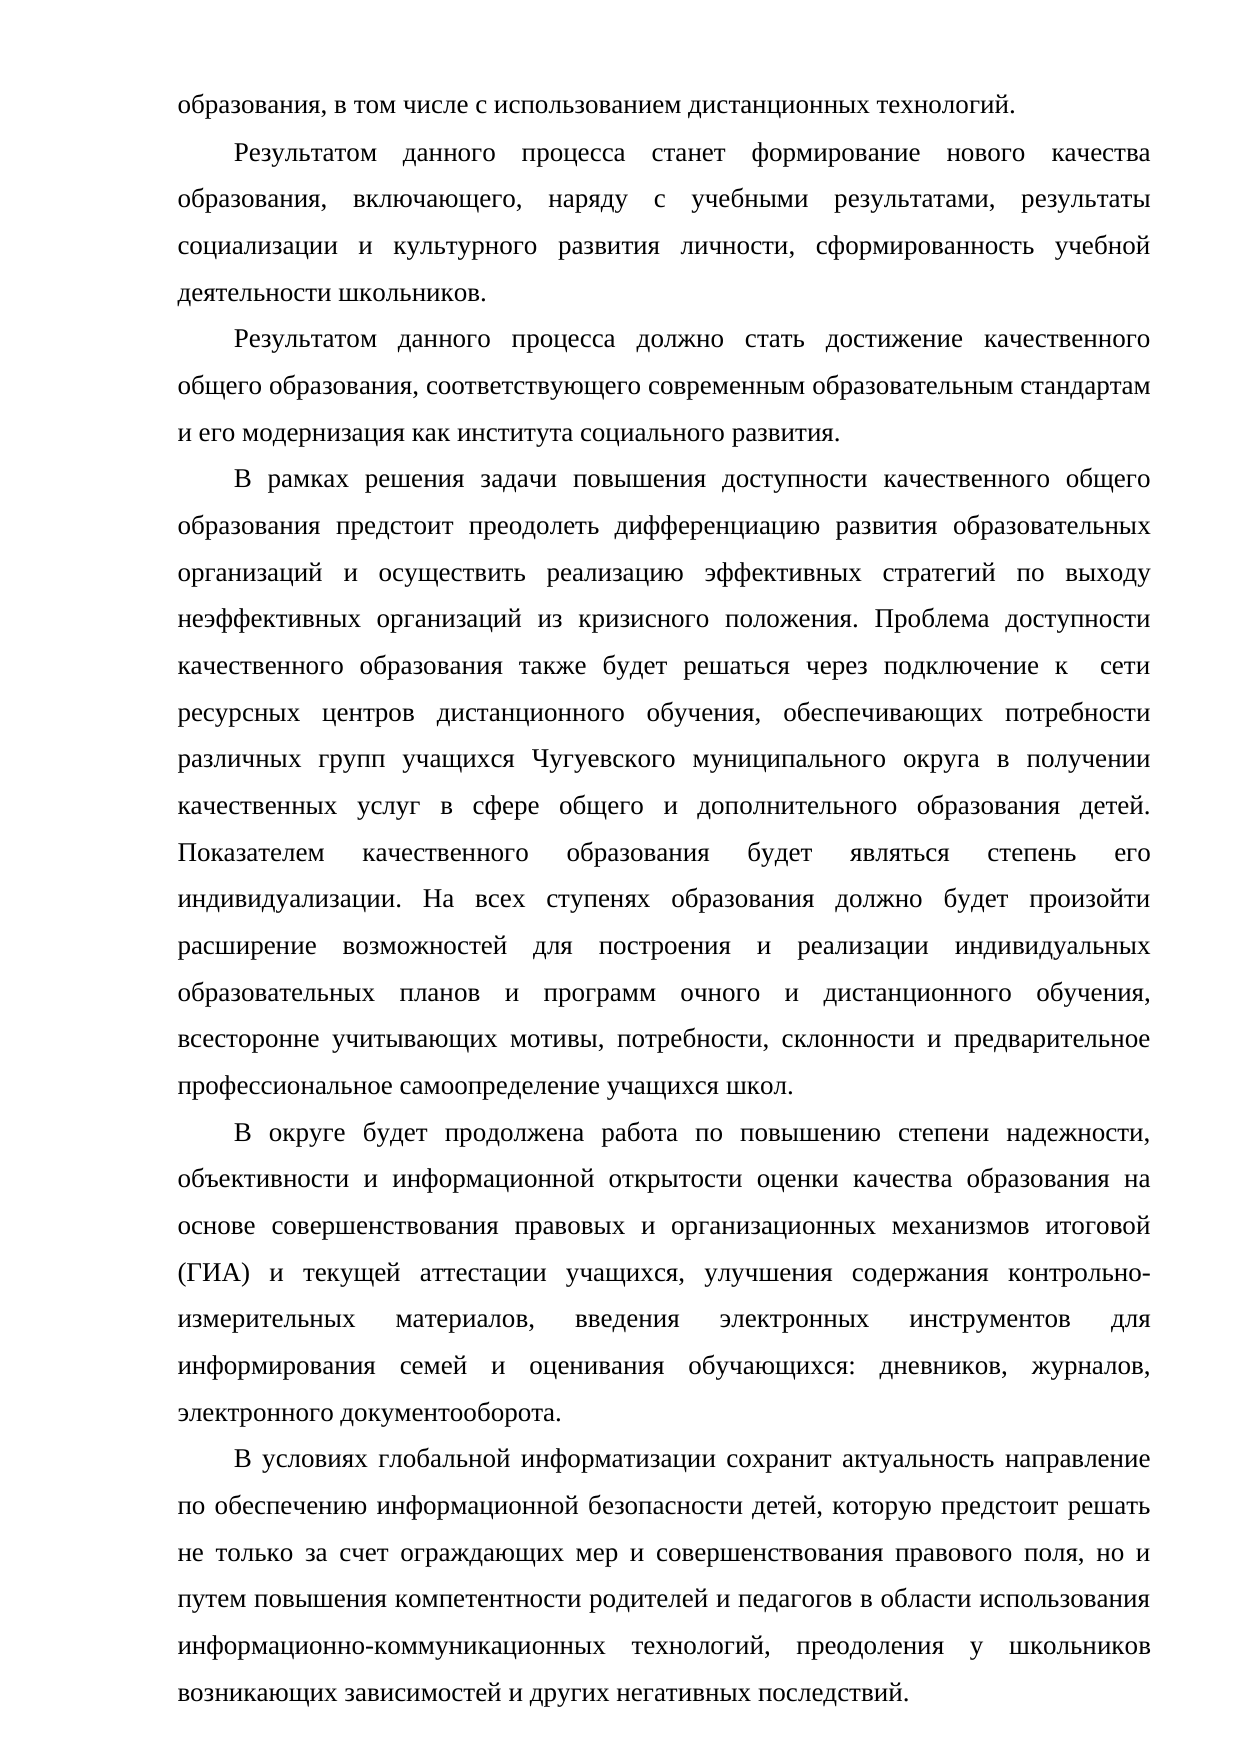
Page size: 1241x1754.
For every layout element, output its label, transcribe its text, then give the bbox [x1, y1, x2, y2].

text В округе будет продолжена работа по повышению степени надежности, объективности и информационной открытости оценки качества образования на основе совершенствования правовых и организационных механизмов итоговой (ГИА) и текущей аттестации учащихся, улучшения содержания контрольно-измерительных материалов, введения электронных инструментов для информирования семей и оценивания обучающихся: дневников, журналов, электронного документооборота. [177, 1116, 1152, 1427]
text Результатом данного процесса должно стать достижение качественного общего образования, соответствующего современным образовательным стандартам и его модернизация как института социального развития. [177, 323, 1152, 447]
text Результатом данного процесса станет формирование нового качества образования, включающего, наряду с учебными результатами, результаты социализации и культурного развития личности, сформированность учебной деятельности школьников. [177, 136, 1152, 307]
text В рамках решения задачи повышения доступности качественного общего образования предстоит преодолеть дифференциацию развития образовательных организаций и осуществить реализацию эффективных стратегий по выходу неэффективных организаций из кризисного положения. Проблема доступности качественного образования также будет решаться через подключение к сети ресурсных центров дистанционного обучения, обеспечивающих потребности различных групп учащихся Чугуевского муниципального округа в получении качественных услуг в сфере общего и дополнительного образования детей. Показателем качественного образования будет являться степень его индивидуализации. На всех ступенях образования должно будет произойти расширение возможностей для построения и реализации индивидуальных образовательных планов и программ очного и дистанционного обучения, всесторонне учитывающих мотивы, потребности, склонности и предварительное профессиональное самоопределение учащихся школ. [177, 463, 1152, 1100]
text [177, 89, 1152, 120]
text В условиях глобальной информатизации сохранит актуальность направление по обеспечению информационной безопасности детей, которую предстоит решать не только за счет ограждающих мер и совершенствования правового поля, но и путем повышения компетентности родителей и педагогов в области использования информационно-коммуникационных технологий, преодоления у школьников возникающих зависимостей и других негативных последствий. [177, 1443, 1152, 1707]
